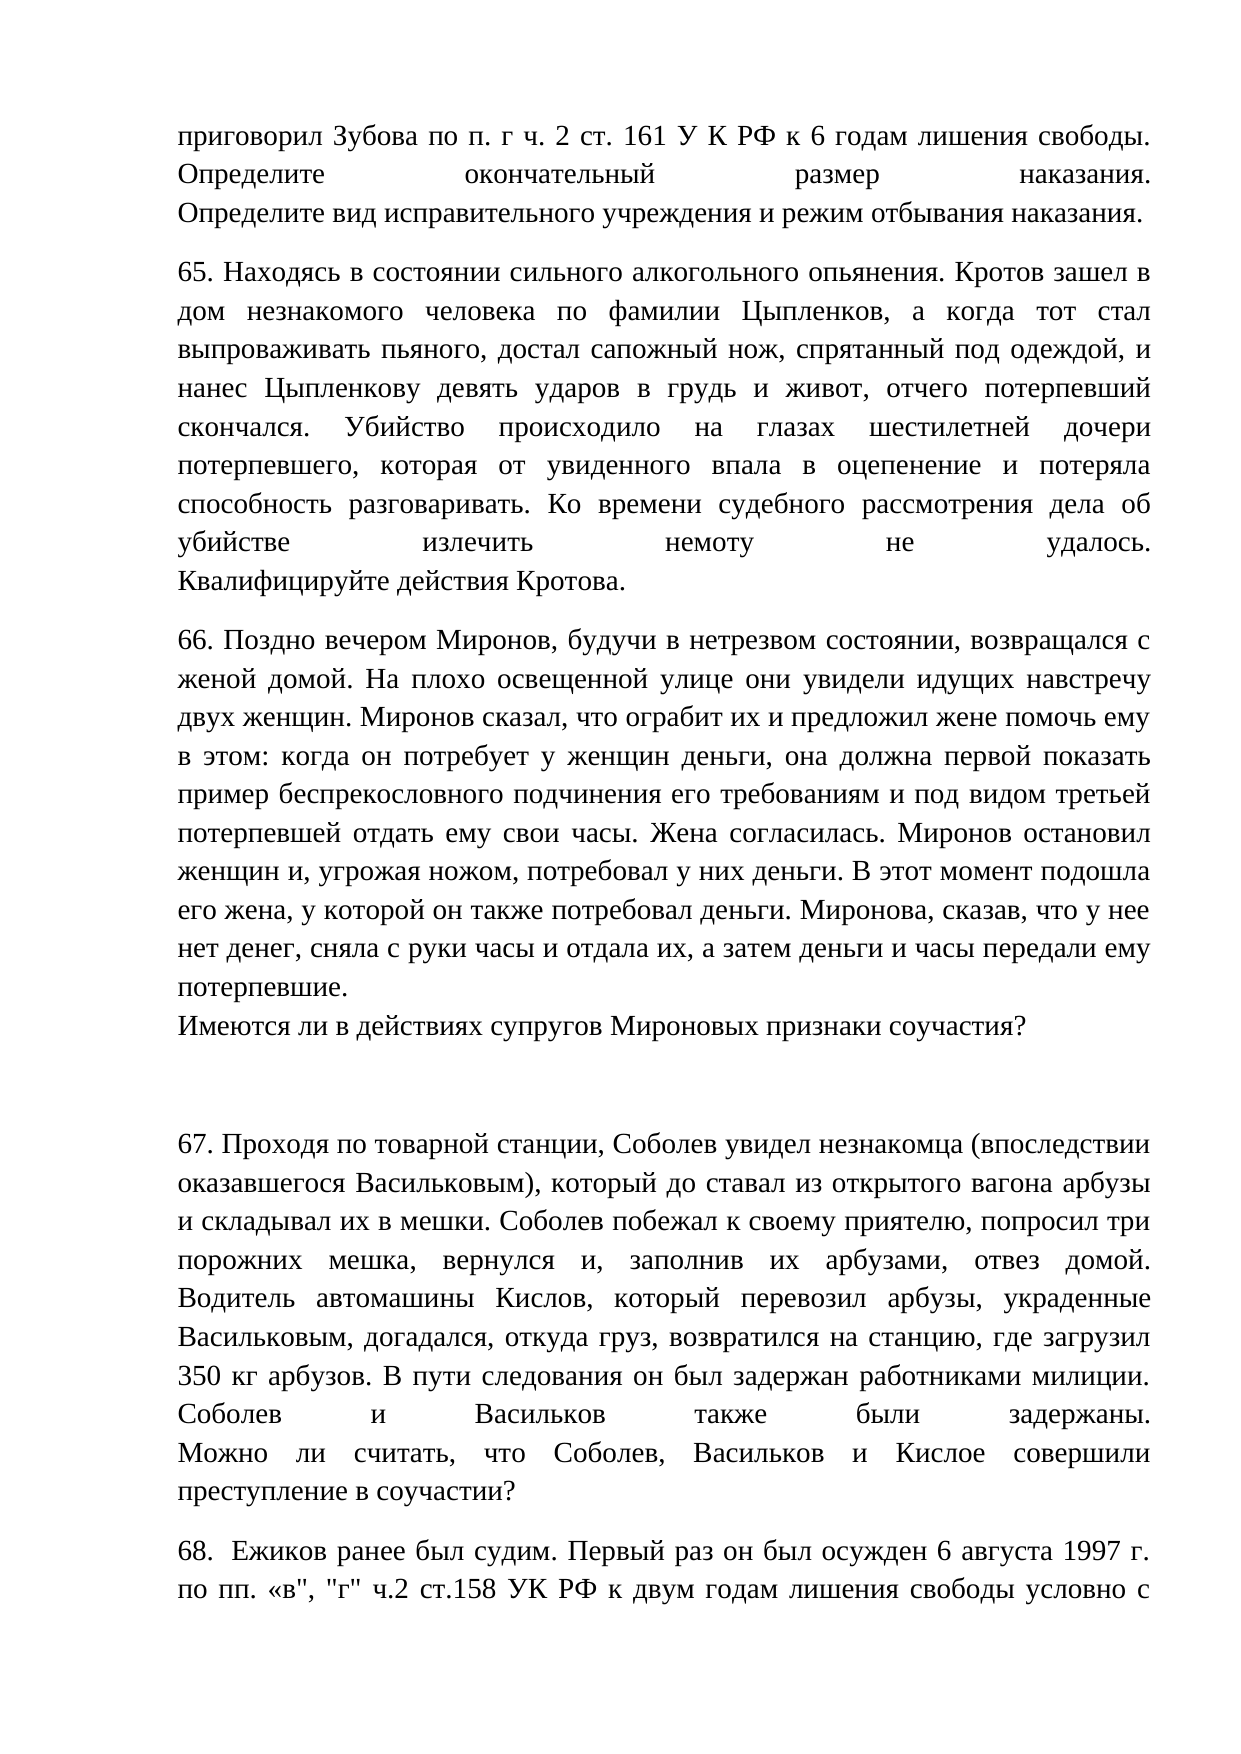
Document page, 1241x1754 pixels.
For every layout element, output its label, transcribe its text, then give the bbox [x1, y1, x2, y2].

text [177, 1533, 1152, 1605]
text 67. Проходя по товарной станции, Соболев увидел незнакомца (впоследствии оказавшегося Васильковым), который до ставал из открытого вагона арбузы и складывал их в мешки. Соболев побежал к своему приятелю, попросил три порожних мешка, вернулся и, заполнив их арбузами, отвез домой. Водитель автомашины Кислов, который перевозил арбузы, украденные Васильковым, догадался, откуда груз, возвратился на станцию, где загрузил 350 кг арбузов. В пути следования он был задержан работниками милиции. Соболев и Васильков также были задержаны. Можно ли считать, что Соболев, Васильков и Кислое совершили преступление в соучастии? [177, 1126, 1152, 1507]
text 66. Поздно вечером Миронов, будучи в нетрезвом состоянии, возвращался с женой домой. На плохо освещенной улице они увидели идущих навстречу двух женщин. Миронов сказал, что ограбит их и предложил жене помочь ему в этом: когда он потребует у женщин деньги, она должна первой показать пример беспрекословного подчинения его требованиям и под видом третьей потерпевшей отдать ему свои часы. Жена согласилась. Миронов остановил женщин и, угрожая ножом, потребовал у них деньги. В этот момент подошла его жена, у которой он также потребовал деньги. Миронова, сказав, что у нее нет денег, сняла с руки часы и отдала их, а затем деньги и часы передали ему потерпевшие. Имеются ли в действиях супругов Мироновых признаки соучастия? [177, 622, 1152, 1041]
text 65. Находясь в состоянии сильного алкогольного опьянения. Кротов зашел в дом незнакомого человека по фамилии Цыпленков, а когда тот стал выпроваживать пьяного, достал сапожный нож, спрятанный под одеждой, и нанес Цыпленкову девять ударов в грудь и живот, отчего потерпевший скончался. Убийство происходило на глазах шестилетней дочери потерпевшего, которая от увиденного впала в оцепенение и потеряла способность разговаривать. Ко времени судебного рассмотрения дела об убийстве излечить немоту не удалось. Квалифицируйте действия Кротова. [177, 254, 1152, 596]
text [177, 118, 1152, 229]
